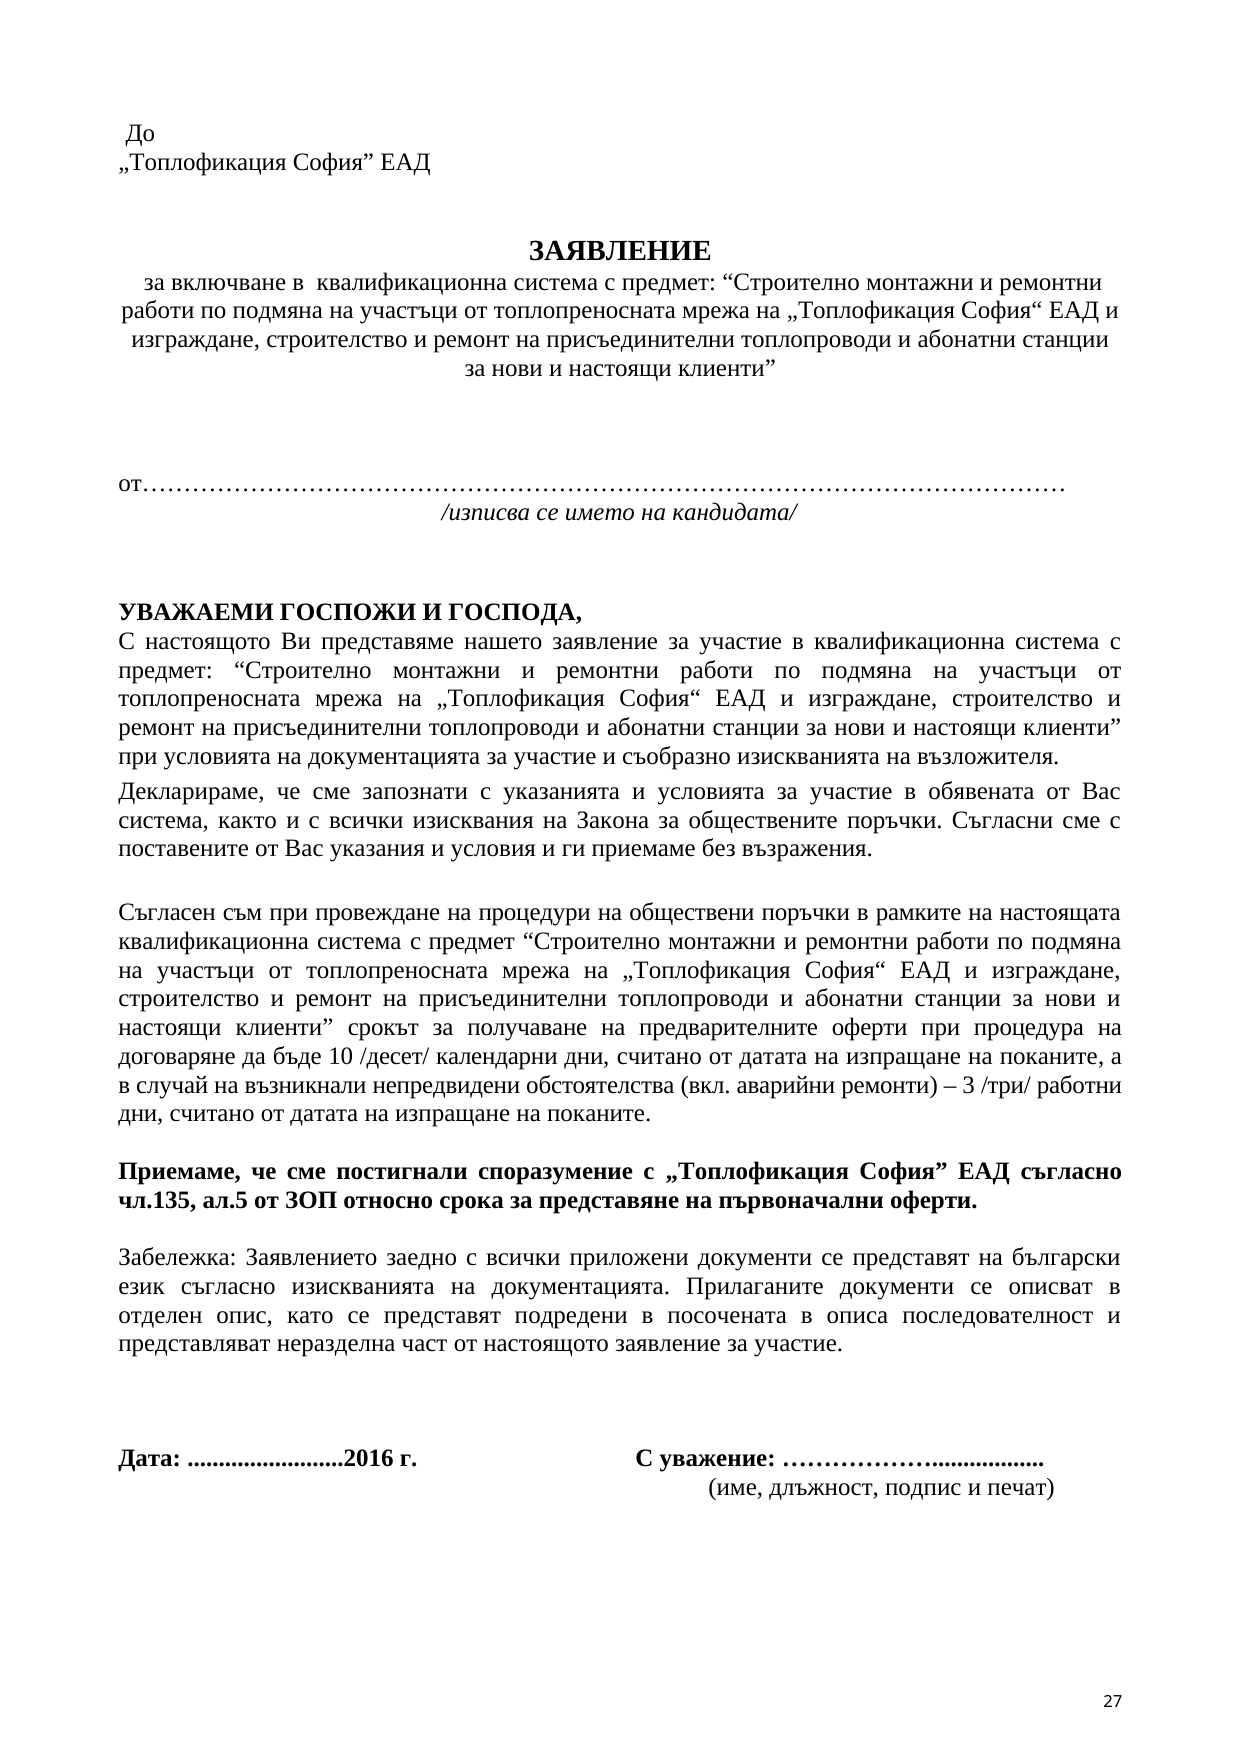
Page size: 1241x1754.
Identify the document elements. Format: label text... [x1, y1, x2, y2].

text Съгласен съм при провеждане на процедури на обществени поръчки в рамките на настоящата квалификационна система с предмет “Строително монтажни и ремонтни работи по подмяна на участъци от топлопреносната мрежа на „Топлофикация София“ ЕАД и изграждане, строителство и ремонт на присъединителни топлопроводи и абонатни станции за нови и настоящи клиенти” срокът за получаване на предварителните оферти при процедура на договаряне да бъде 10 /десет/ календарни дни, считано от датата на изпращане на поканите, а в случай на възникнали непредвидени обстоятелства (вкл. аварийни ремонти) – 3 /три/ работни дни, считано от датата на изпращане на поканите. [118, 897, 1122, 1127]
text До [118, 118, 1122, 147]
text за включване в квалификационна система с предмет: “Строително монтажни и ремонтни работи по подмяна на участъци от топлопреносната мрежа на „Топлофикация София“ ЕАД и изграждане, строителство и ремонт на присъединителни топлопроводи и абонатни станции за нови и настоящи клиенти” [118, 267, 1122, 382]
text Дата: .........................2016 г. С уважение: ……………….................. [118, 1443, 1122, 1472]
text (име, длъжност, подпис и печат) [634, 1472, 1122, 1501]
text /изписва се името на кандидата/ [118, 497, 1122, 525]
text „Топлофикация София” ЕАД [118, 147, 1122, 176]
text от………………………………………………………………………………………………… [118, 468, 1122, 497]
text ЗАЯВЛЕНИЕ [118, 233, 1122, 267]
text Декларираме, че сме запознати с указанията и условията за участие в обявената от Вас система, както и с всички изисквания на Закона за обществените поръчки. Съгласни сме с поставените от Вас указания и условия и ги приемаме без възражения. [118, 776, 1122, 862]
text С настоящото Ви представяме нашето заявление за участие в квалификационна система с предмет: “Строително монтажни и ремонтни работи по подмяна на участъци от топлопреносната мрежа на „Топлофикация София“ ЕАД и изграждане, строителство и ремонт на присъединителни топлопроводи и абонатни станции за нови и настоящи клиенти” при условията на документацията за участие и съобразно изискванията на възложителя. [118, 626, 1122, 770]
text УВАЖАЕМИ ГОСПОЖИ И ГОСПОДА, [118, 597, 1122, 626]
text Забележка: Заявлението заедно с всички приложени документи се представят на български език съгласно изискванията на документацията. Прилаганите документи се описват в отделен опис, като се представят подредени в посочената в описа последователност и представляват неразделна част от настоящото заявление за участие. [118, 1242, 1122, 1357]
text Приемаме, че сме постигнали споразумение с „Топлофикация София” ЕАД съгласно чл.135, ал.5 от ЗОП относно срока за представяне на първоначални оферти. [118, 1156, 1122, 1213]
